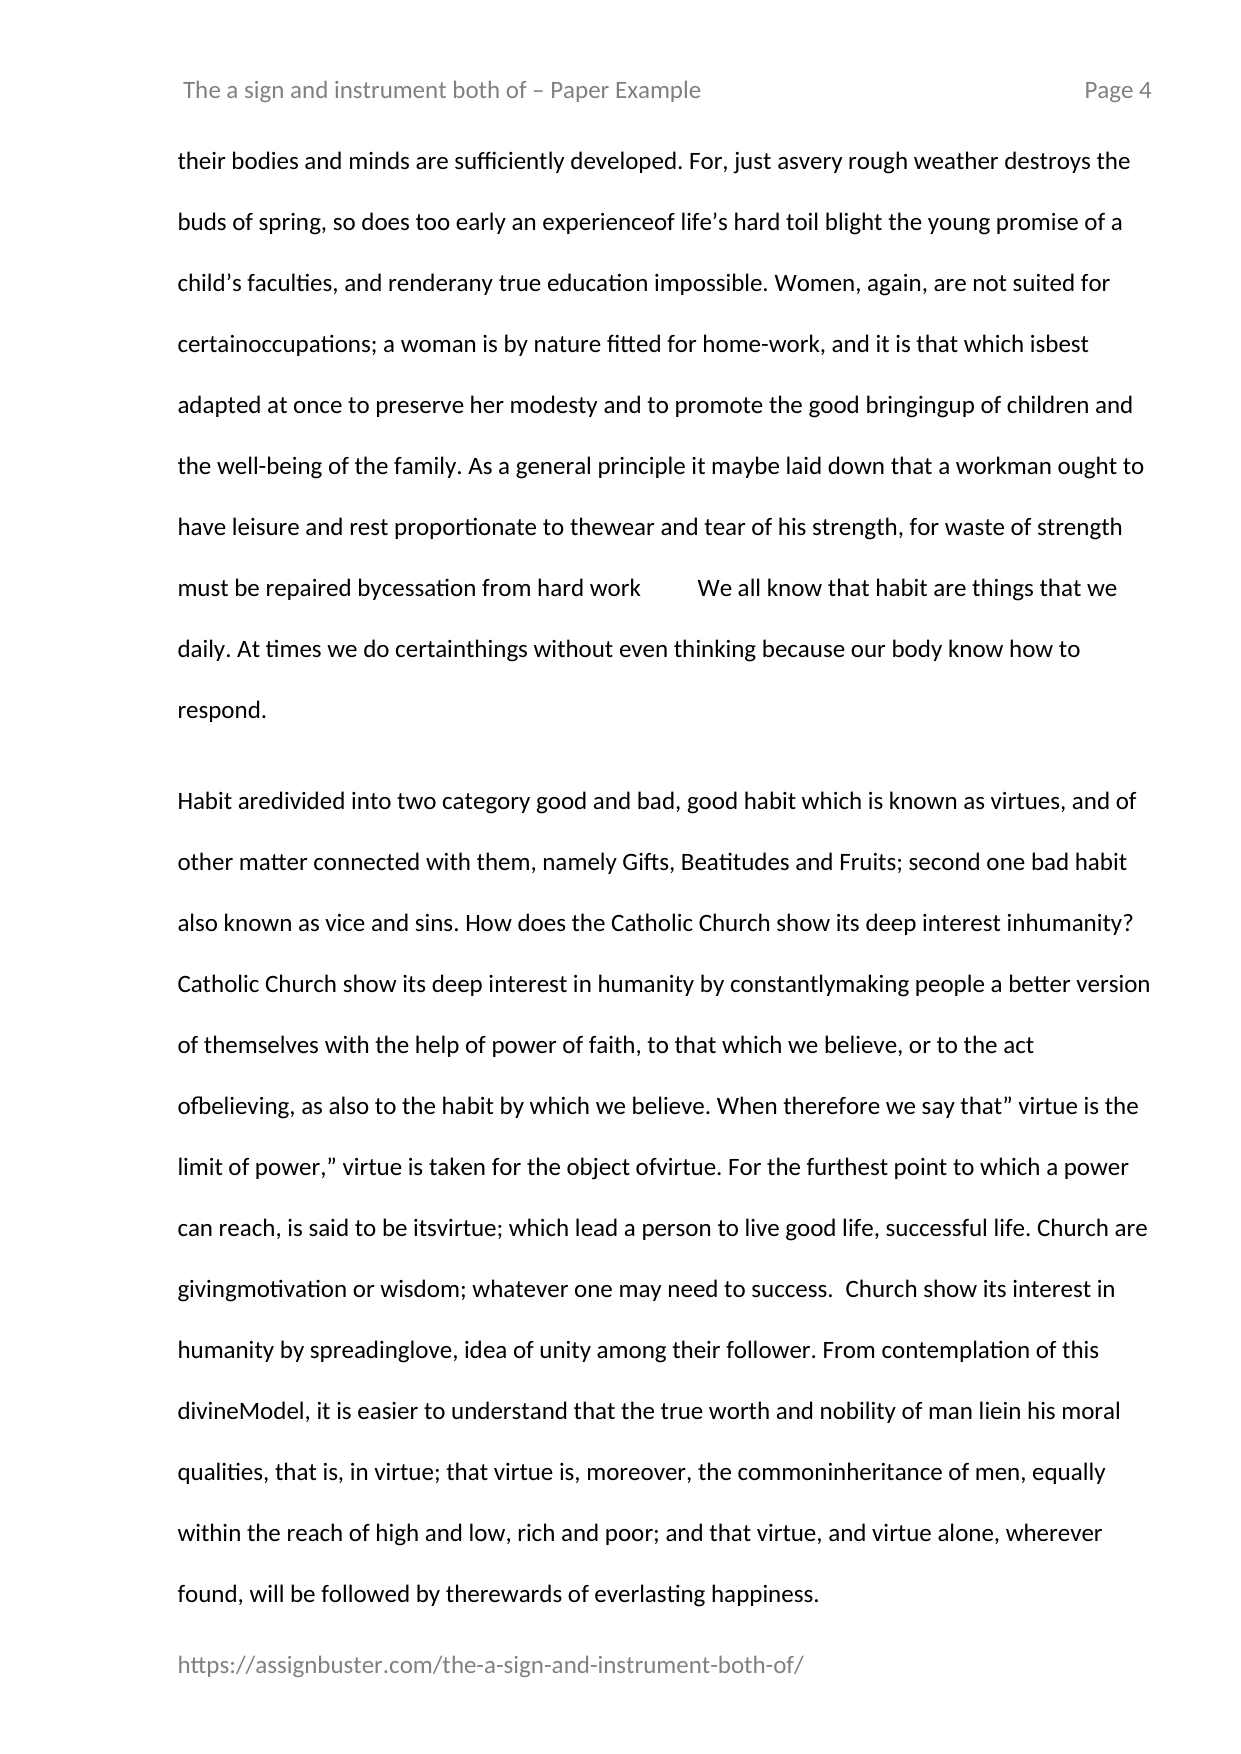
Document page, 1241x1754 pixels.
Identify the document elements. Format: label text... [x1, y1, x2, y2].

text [177, 145, 1152, 725]
text Habit aredivided into two category good and bad, good habit which is known as virtues, and of other matter connected with them, namely Gifts, Beatitudes and Fruits; second one bad habit also known as vice and sins. How does the Catholic Church show its deep interest inhumanity? Catholic Church show its deep interest in humanity by constantlymaking people a better version of themselves with the help of power of faith, to that which we believe, or to the act ofbelieving, as also to the habit by which we believe. When therefore we say that” virtue is the limit of power,” virtue is taken for the object ofvirtue. For the furthest point to which a power can reach, is said to be itsvirtue; which lead a person to live good life, successful life. Church are givingmotivation or wisdom; whatever one may need to success. Church show its interest in humanity by spreadinglove, idea of unity among their follower. From contemplation of this divineModel, it is easier to understand that the true worth and nobility of man liein his moral qualities, that is, in virtue; that virtue is, moreover, the commoninheritance of men, equally within the reach of high and low, rich and poor; and that virtue, and virtue alone, wherever found, will be followed by therewards of everlasting happiness. [177, 785, 1152, 1609]
